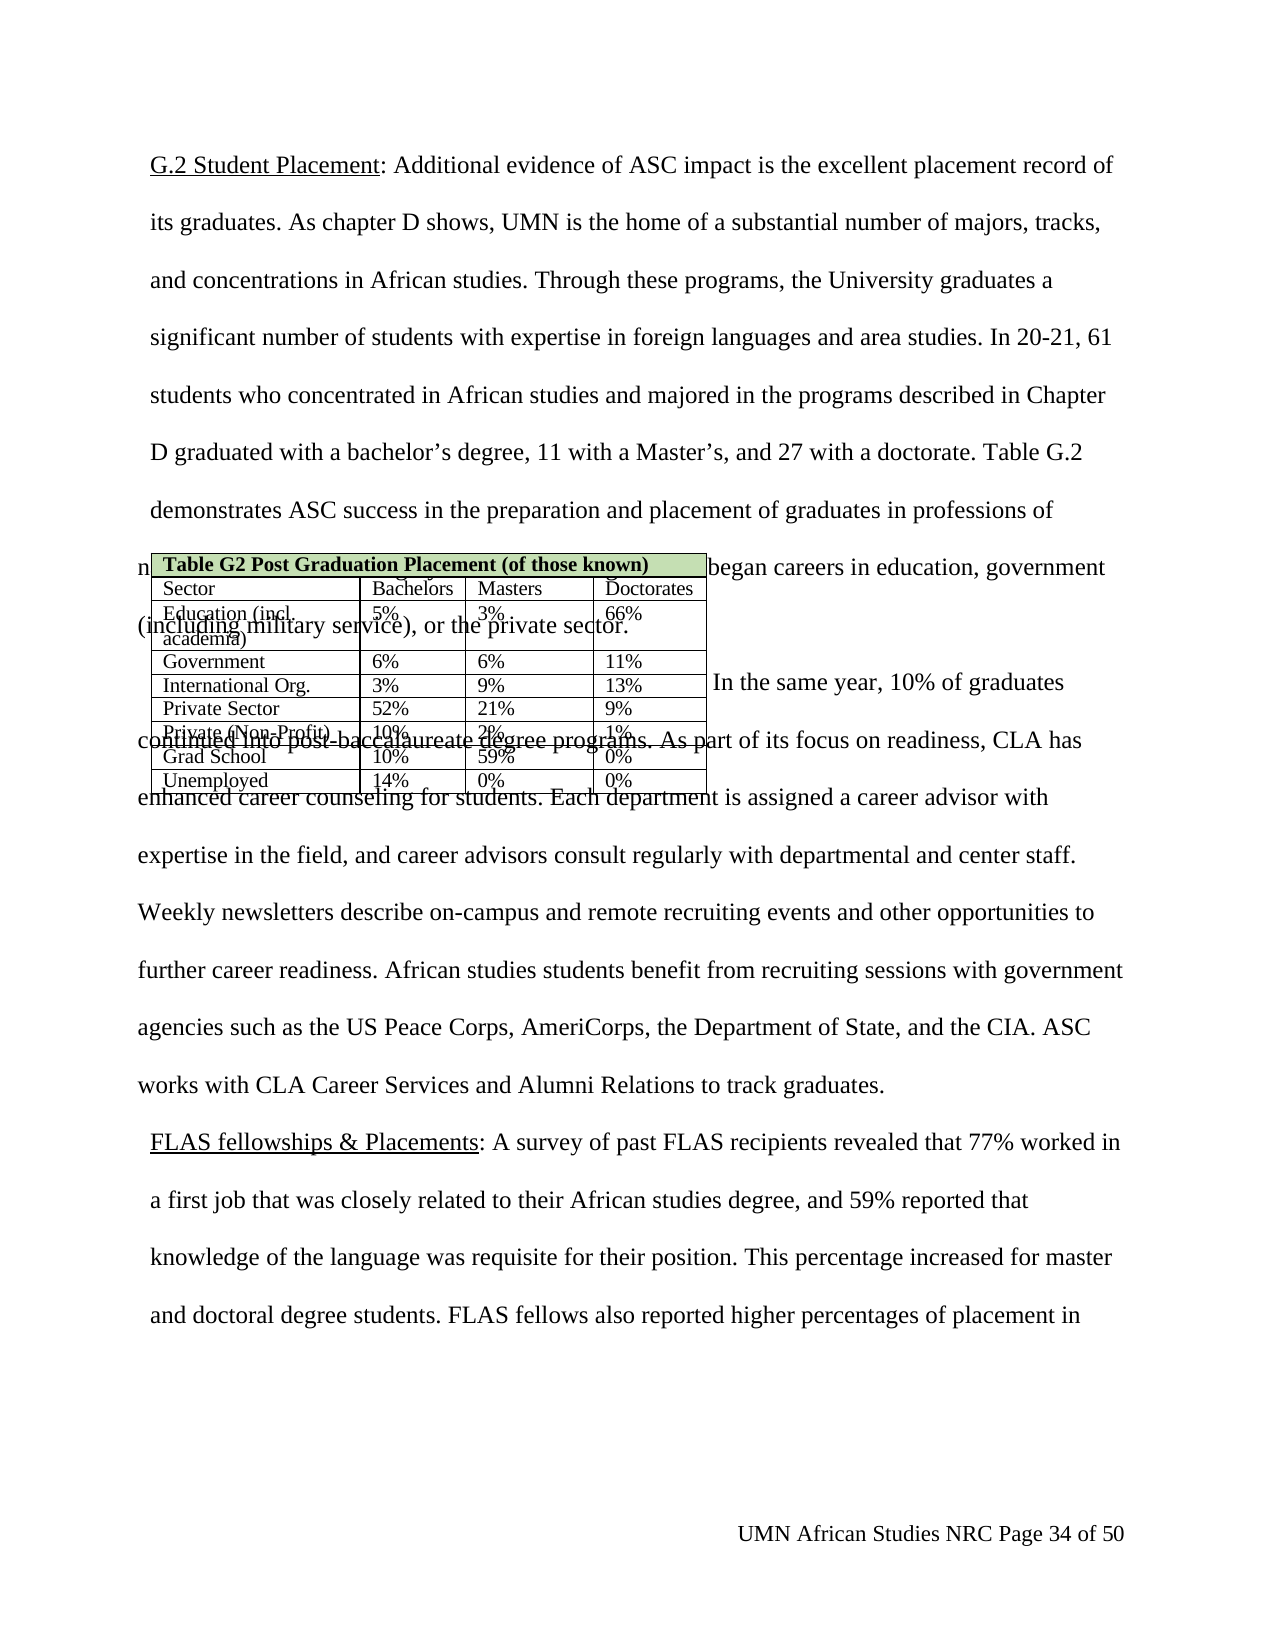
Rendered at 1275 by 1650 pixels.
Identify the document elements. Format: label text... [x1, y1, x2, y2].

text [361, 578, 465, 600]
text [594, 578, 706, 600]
text its graduates. As chapter D shows, UMN is the home of a substantial number of majors, tracks, and concentrations in African studies. Through these programs, the University graduates a significant number of students with expertise in foreign languages and area studies. In 20-21, 61 students who concentrated in African studies and majored in the programs described in Chapter D graduated with a bachelor’s degree, 11 with a Master’s, and 27 with a doctorate. Table G.2 demonstrates ASC success in the preparation and placement of graduates in professions of [150, 207, 1113, 524]
text In the same year, 10% of graduates continued into post-baccalaureate degree programs. As part of its focus on readiness, CLA has enhanced career counseling for students. Each department is assigned a career advisor with expertise in the field, and career advisors consult regularly with departmental and center staff. Weekly newsletters describe on-campus and remote recruiting events and other opportunities to further career readiness. African studies students benefit from recruiting sessions with government agencies such as the US Peace Corps, AmeriCorps, the Department of State, and the CIA. ASC works with CLA Career Services and Alumni Relations to track graduates. [137, 667, 1124, 1099]
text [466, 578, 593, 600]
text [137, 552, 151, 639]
text G.2 Student Placement: Additional evidence of ASC impact is the excellent placement record of [150, 150, 1185, 179]
text national service when roughly 63% of our BA graduates began careers in education, government (including military service), or the private sector. [707, 552, 1113, 639]
text a first job that was closely related to their African studies degree, and 59% reported that knowledge of the language was requisite for their position. This percentage increased for master and doctoral degree students. FLAS fellows also reported higher percentages of placement in [150, 1185, 1113, 1329]
text FLAS fellowships & Placements: A survey of past FLAS recipients revealed that 77% worked in [150, 1127, 1185, 1156]
